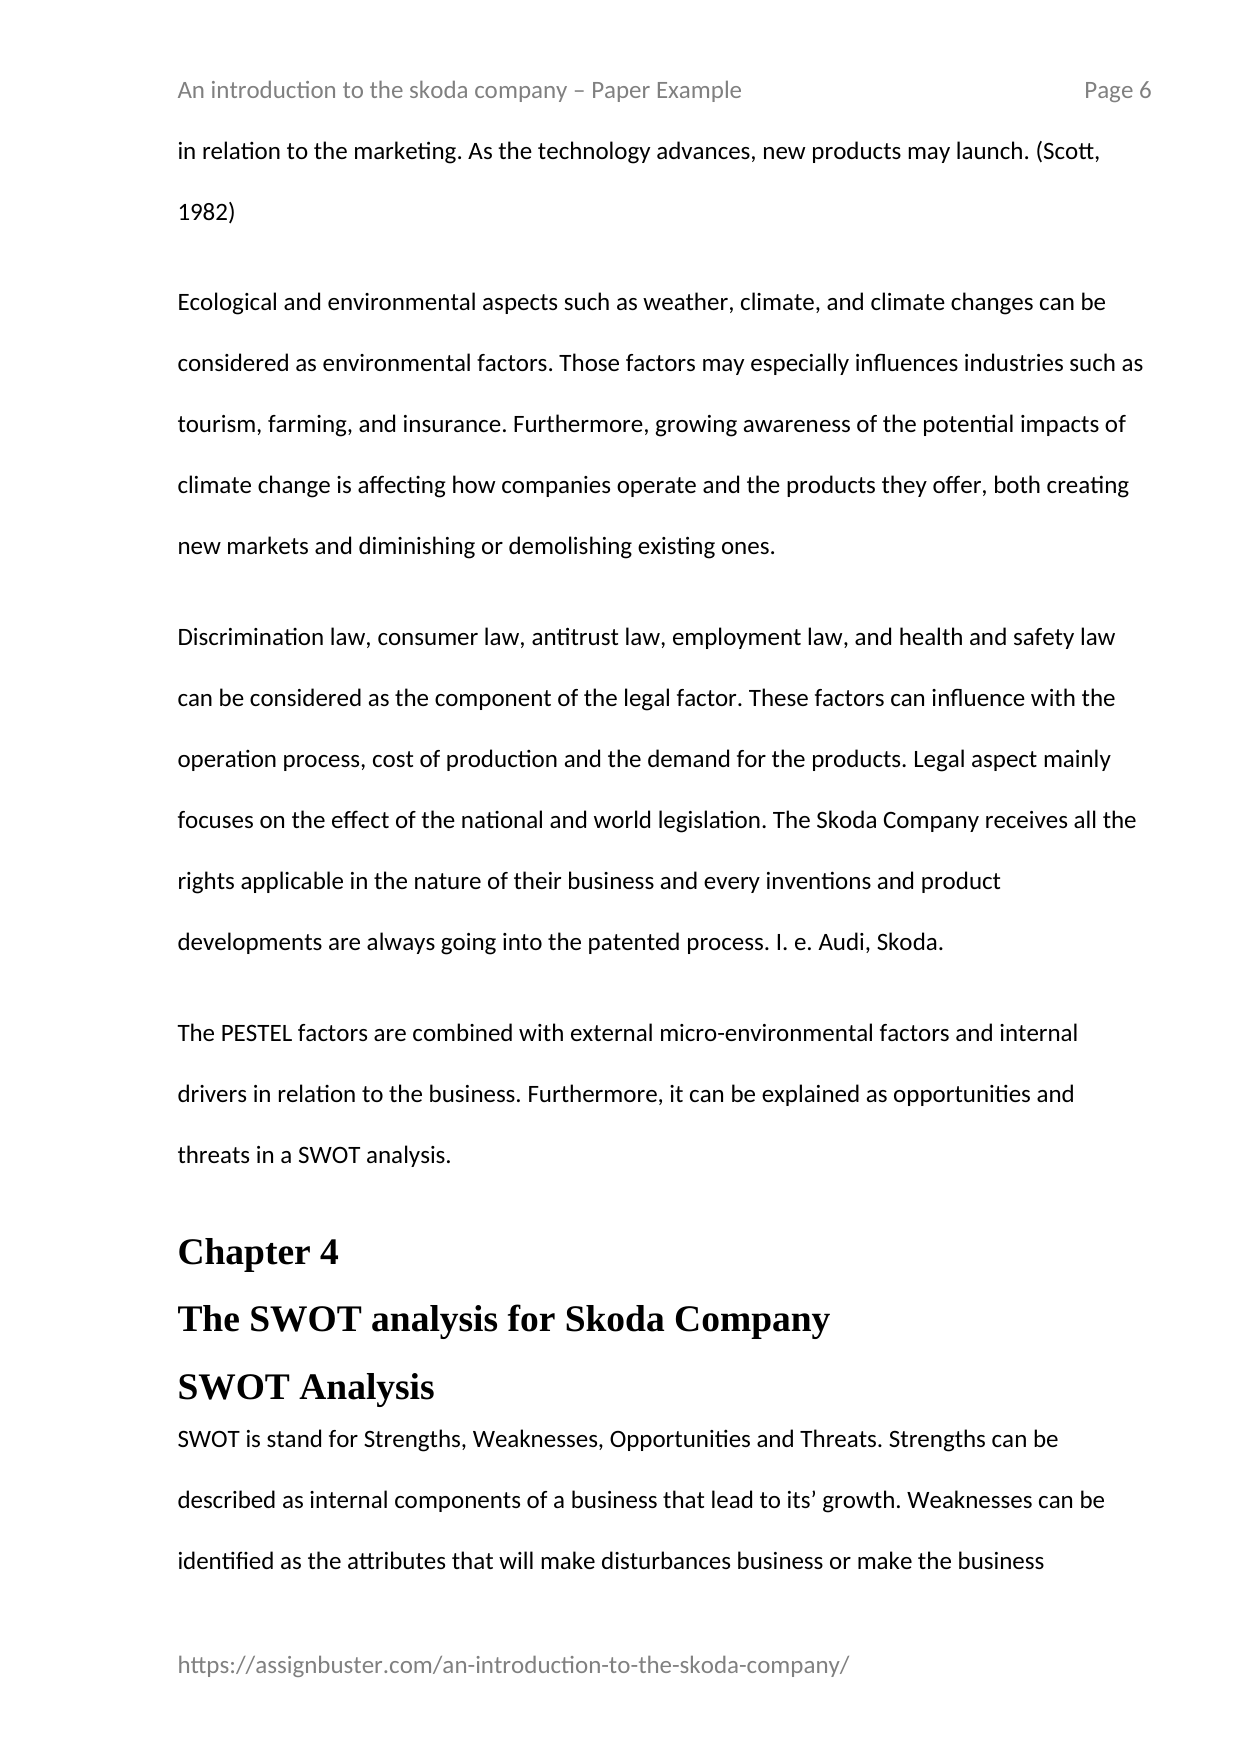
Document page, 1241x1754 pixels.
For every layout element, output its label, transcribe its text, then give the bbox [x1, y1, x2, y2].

subtitle SWOT Analysis [177, 1364, 1152, 1407]
text The PESTEL factors are combined with external micro-environmental factors and internal drivers in relation to the business. Furthermore, it can be explained as opportunities and threats in a SWOT analysis. [177, 1017, 1152, 1169]
text Ecological and environmental aspects such as weather, climate, and climate changes can be considered as environmental factors. Those factors may especially influences industries such as tourism, farming, and insurance. Furthermore, growing awareness of the potential impacts of climate change is affecting how companies operate and the products they offer, both creating new markets and diminishing or demolishing existing ones. [177, 286, 1152, 561]
text Discrimination law, consumer law, antitrust law, employment law, and health and safety law can be considered as the component of the legal factor. These factors can influence with the operation process, cost of production and the demand for the products. Legal aspect mainly focuses on the effect of the national and world legislation. The Skoda Company receives all the rights applicable in the nature of their business and every inventions and product developments are always going into the patented process. I. e. Audi, Skoda. [177, 621, 1152, 957]
subtitle The SWOT analysis for Skoda Company [177, 1297, 1152, 1340]
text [177, 135, 1152, 226]
subtitle Chapter 4 [177, 1229, 1152, 1272]
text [177, 1423, 1152, 1576]
